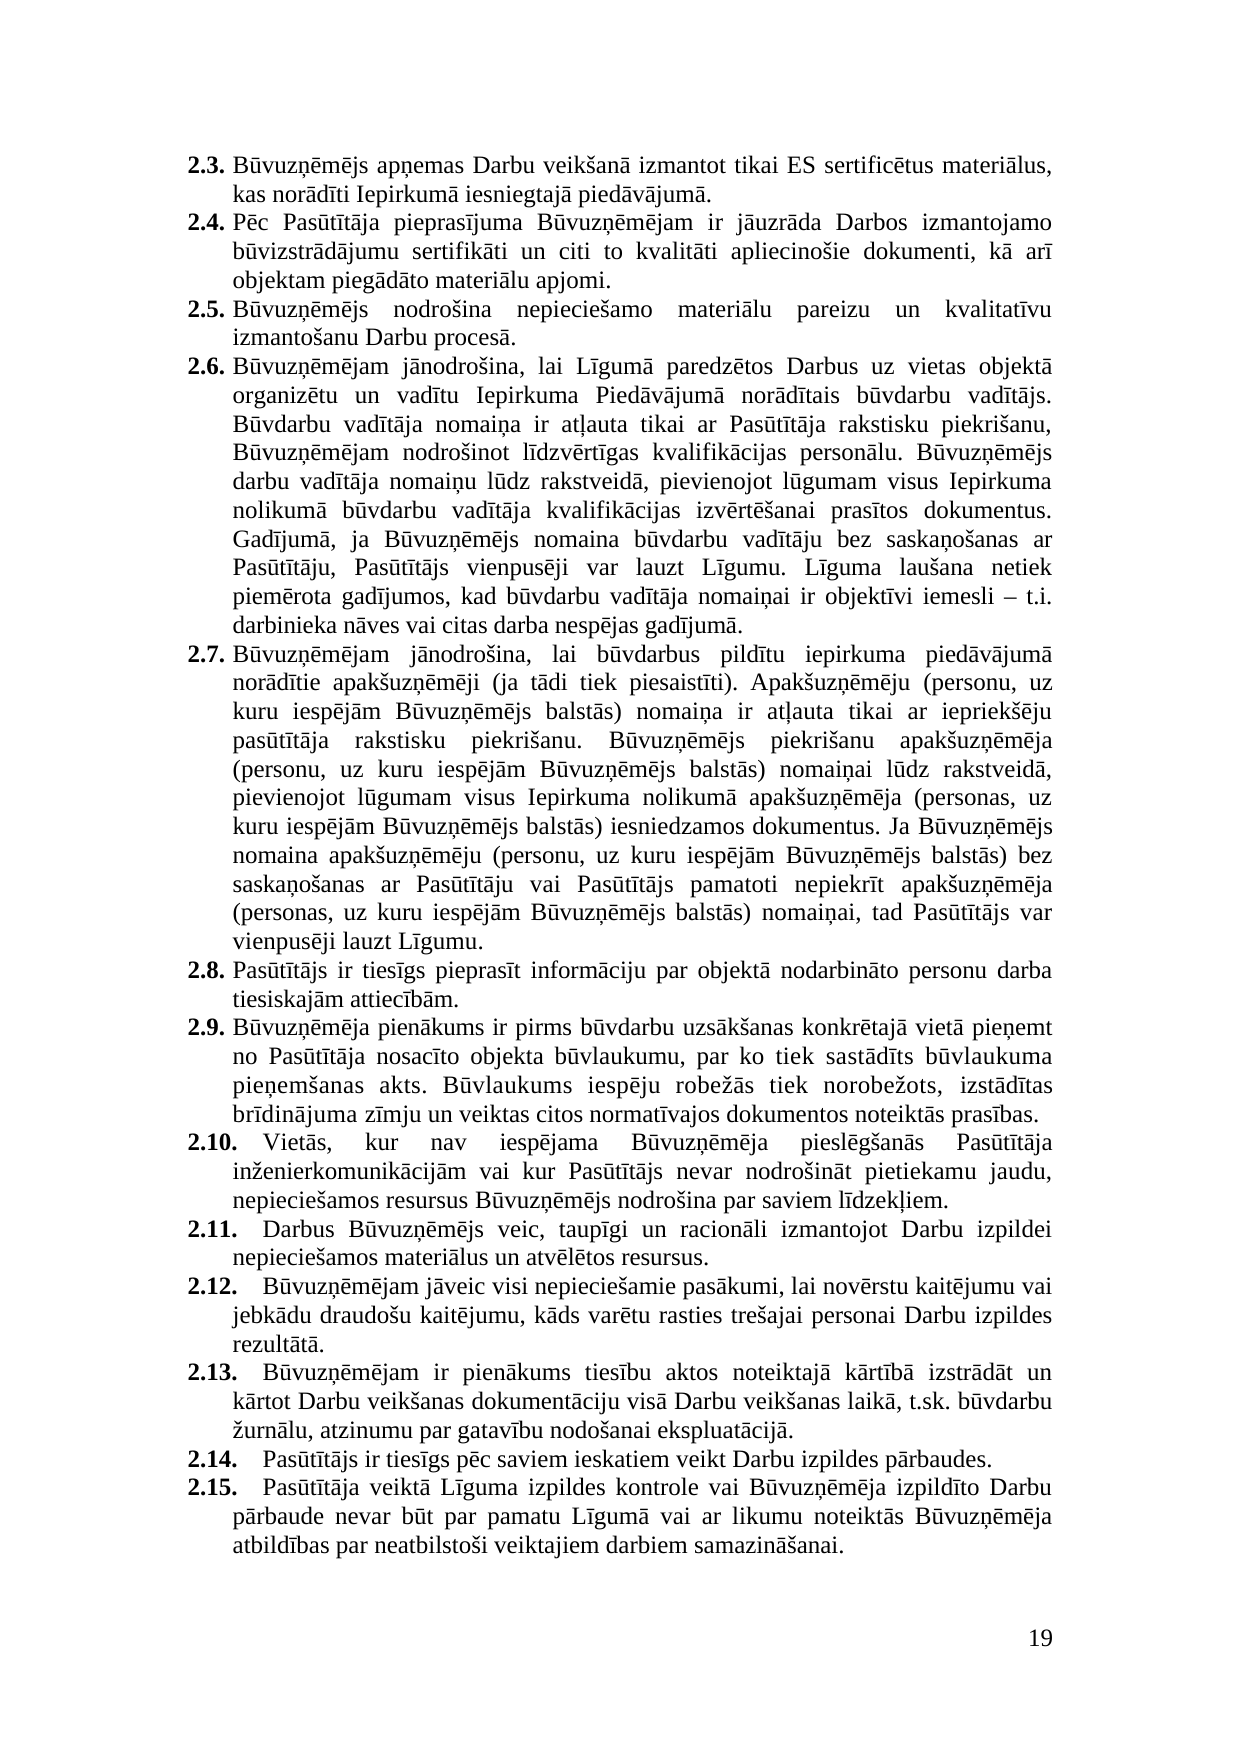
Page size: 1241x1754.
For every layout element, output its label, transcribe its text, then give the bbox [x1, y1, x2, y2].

list Būvuzņēmējam jāveic visi nepieciešamie pasākumi, lai novērstu kaitējumu vai jebkādu draudošu kaitējumu, kāds varētu rasties trešajai personai Darbu izpildes rezultātā. [187, 1271, 1053, 1357]
list Pasūtītājs ir tiesīgs pieprasīt informāciju par objektā nodarbināto personu darba tiesiskajām attiecībām. [187, 955, 1053, 1012]
list Būvuzņēmējam jānodrošina, lai būvdarbus pildītu iepirkuma piedāvājumā norādītie apakšuzņēmēji (ja tādi tiek piesaistīti). Apakšuzņēmēju (personu, uz kuru iespējām Būvuzņēmējs balstās) nomaiņa ir atļauta tikai ar iepriekšēju pasūtītāja rakstisku piekrišanu. Būvuzņēmējs piekrišanu apakšuzņēmēja (personu, uz kuru iespējām Būvuzņēmējs balstās) nomaiņai lūdz rakstveidā, pievienojot lūgumam visus Iepirkuma nolikumā apakšuzņēmēja (personas, uz kuru iespējām Būvuzņēmējs balstās) iesniedzamos dokumentus. Ja Būvuzņēmējs nomaina apakšuzņēmēju (personu, uz kuru iespējām Būvuzņēmējs balstās) bez saskaņošanas ar Pasūtītāju vai Pasūtītājs pamatoti nepiekrīt apakšuzņēmēja (personas, uz kuru iespējām Būvuzņēmējs balstās) nomaiņai, tad Pasūtītājs var vienpusēji lauzt Līgumu. [187, 639, 1053, 955]
list Būvuzņēmējs apņemas Darbu veikšanā izmantot tikai ES sertificētus materiālus, kas norādīti Iepirkumā iesniegtajā piedāvājumā. [187, 150, 1053, 207]
list Darbus Būvuzņēmējs veic, taupīgi un racionāli izmantojot Darbu izpildei nepieciešamos materiālus un atvēlētos resursus. [187, 1214, 1053, 1271]
list Būvuzņēmējam jānodrošina, lai Līgumā paredzētos Darbus uz vietas objektā organizētu un vadītu Iepirkuma Piedāvājumā norādītais būvdarbu vadītājs. Būvdarbu vadītāja nomaiņa ir atļauta tikai ar Pasūtītāja rakstisku piekrišanu, Būvuzņēmējam nodrošinot līdzvērtīgas kvalifikācijas personālu. Būvuzņēmējs darbu vadītāja nomaiņu lūdz rakstveidā, pievienojot lūgumam visus Iepirkuma nolikumā būvdarbu vadītāja kvalifikācijas izvērtēšanai prasītos dokumentus. Gadījumā, ja Būvuzņēmējs nomaina būvdarbu vadītāju bez saskaņošanas ar Pasūtītāju, Pasūtītājs vienpusēji var lauzt Līgumu. Līguma laušana netiek piemērota gadījumos, kad būvdarbu vadītāja nomaiņai ir objektīvi iemesli – t.i. darbinieka nāves vai citas darba nespējas gadījumā. [187, 351, 1053, 639]
list Būvuzņēmēja pienākums ir pirms būvdarbu uzsākšanas konkrētajā vietā pieņemt no Pasūtītāja nosacīto objekta būvlaukumu, par ko tiek sastādīts būvlaukuma pieņemšanas akts. Būvlaukums iespēju robežās tiek norobežots, izstādītas brīdinājuma zīmju un veiktas citos normatīvajos dokumentos noteiktās prasības. [187, 1012, 1053, 1127]
list Vietās, kur nav iespējama Būvuzņēmēja pieslēgšanās Pasūtītāja inženierkomunikācijām vai kur Pasūtītājs nevar nodrošināt pietiekamu jaudu, nepieciešamos resursus Būvuzņēmējs nodrošina par saviem līdzekļiem. [187, 1127, 1053, 1214]
list Pēc Pasūtītāja pieprasījuma Būvuzņēmējam ir jāuzrāda Darbos izmantojamo būvizstrādājumu sertifikāti un citi to kvalitāti apliecinošie dokumenti, kā arī objektam piegādāto materiālu apjomi. [187, 207, 1053, 294]
list Pasūtītāja veiktā Līguma izpildes kontrole vai Būvuzņēmēja izpildīto Darbu pārbaude nevar būt par pamatu Līgumā vai ar likumu noteiktās Būvuzņēmēja atbildības par neatbilstoši veiktajiem darbiem samazināšanai. [187, 1472, 1053, 1559]
list Pasūtītājs ir tiesīgs pēc saviem ieskatiem veikt Darbu izpildes pārbaudes. [187, 1444, 1053, 1472]
list Būvuzņēmējs nodrošina nepieciešamo materiālu pareizu un kvalitatīvu izmantošanu Darbu procesā. [187, 294, 1053, 351]
list Būvuzņēmējam ir pienākums tiesību aktos noteiktajā kārtībā izstrādāt un kārtot Darbu veikšanas dokumentāciju visā Darbu veikšanas laikā, t.sk. būvdarbu žurnālu, atzinumu par gatavību nodošanai ekspluatācijā. [187, 1357, 1053, 1444]
